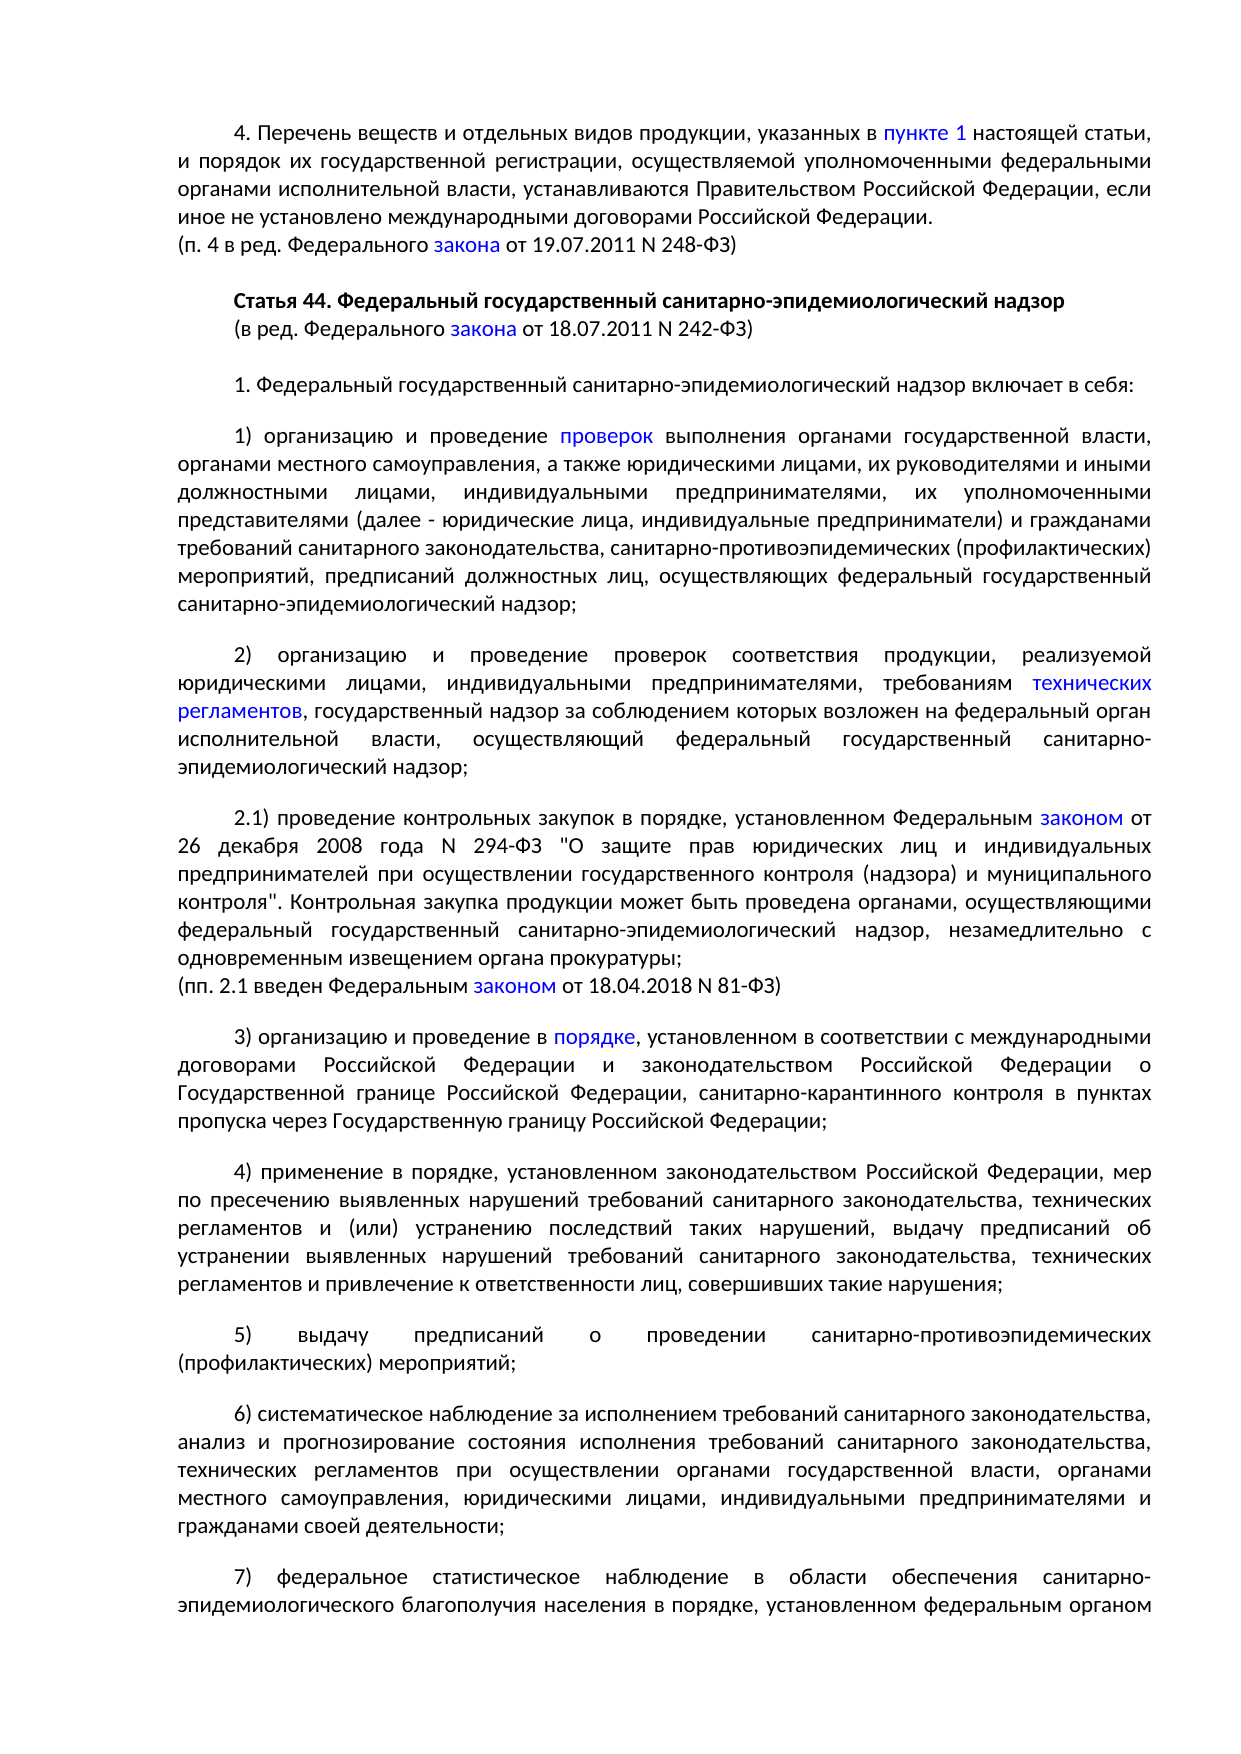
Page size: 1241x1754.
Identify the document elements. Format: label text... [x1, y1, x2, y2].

text 1) организацию и проведение проверок выполнения органами государственной власти, органами местного самоуправления, а также юридическими лицами, их руководителями и иными должностными лицами, индивидуальными предпринимателями, их уполномоченными представителями (далее - юридические лица, индивидуальные предприниматели) и гражданами требований санитарного законодательства, санитарно-противоэпидемических (профилактических) мероприятий, предписаний должностных лиц, осуществляющих федеральный государственный санитарно-эпидемиологический надзор; [177, 421, 1152, 617]
title Статья 44. Федеральный государственный санитарно-эпидемиологический надзор [177, 286, 1152, 314]
text 4) применение в порядке, установленном законодательством Российской Федерации, мер по пресечению выявленных нарушений требований санитарного законодательства, технических регламентов и (или) устранению последствий таких нарушений, выдачу предписаний об устранении выявленных нарушений требований санитарного законодательства, технических регламентов и привлечение к ответственности лиц, совершивших такие нарушения; [177, 1157, 1152, 1297]
text (в ред. Федерального закона от 18.07.2011 N 242-ФЗ) [177, 314, 1152, 342]
text 2) организацию и проведение проверок соответствия продукции, реализуемой юридическими лицами, индивидуальными предпринимателями, требованиям технических регламентов, государственный надзор за соблюдением которых возложен на федеральный орган исполнительной власти, осуществляющий федеральный государственный санитарно-эпидемиологический надзор; [177, 640, 1152, 780]
text 6) систематическое наблюдение за исполнением требований санитарного законодательства, анализ и прогнозирование состояния исполнения требований санитарного законодательства, технических регламентов при осуществлении органами государственной власти, органами местного самоуправления, юридическими лицами, индивидуальными предпринимателями и гражданами своей деятельности; [177, 1399, 1152, 1539]
text (п. 4 в ред. Федерального закона от 19.07.2011 N 248-ФЗ) [177, 230, 1152, 258]
text 3) организацию и проведение в порядке, установленном в соответствии с международными договорами Российской Федерации и законодательством Российской Федерации о Государственной границе Российской Федерации, санитарно-карантинного контроля в пунктах пропуска через Государственную границу Российской Федерации; [177, 1022, 1152, 1134]
text 1. Федеральный государственный санитарно-эпидемиологический надзор включает в себя: [177, 370, 1152, 398]
text 2.1) проведение контрольных закупок в порядке, установленном Федеральным законом от 26 декабря 2008 года N 294-ФЗ "О защите прав юридических лиц и индивидуальных предпринимателей при осуществлении государственного контроля (надзора) и муниципального контроля". Контрольная закупка продукции может быть проведена органами, осуществляющими федеральный государственный санитарно-эпидемиологический надзор, незамедлительно с одновременным извещением органа прокуратуры; [177, 803, 1152, 971]
text 5) выдачу предписаний о проведении санитарно-противоэпидемических (профилактических) мероприятий; [177, 1320, 1152, 1376]
text (пп. 2.1 введен Федеральным законом от 18.04.2018 N 81-ФЗ) [177, 971, 1152, 999]
text 4. Перечень веществ и отдельных видов продукции, указанных в пункте 1 настоящей статьи, и порядок их государственной регистрации, осуществляемой уполномоченными федеральными органами исполнительной власти, устанавливаются Правительством Российской Федерации, если иное не установлено международными договорами Российской Федерации. [177, 118, 1152, 230]
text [177, 1562, 1152, 1618]
